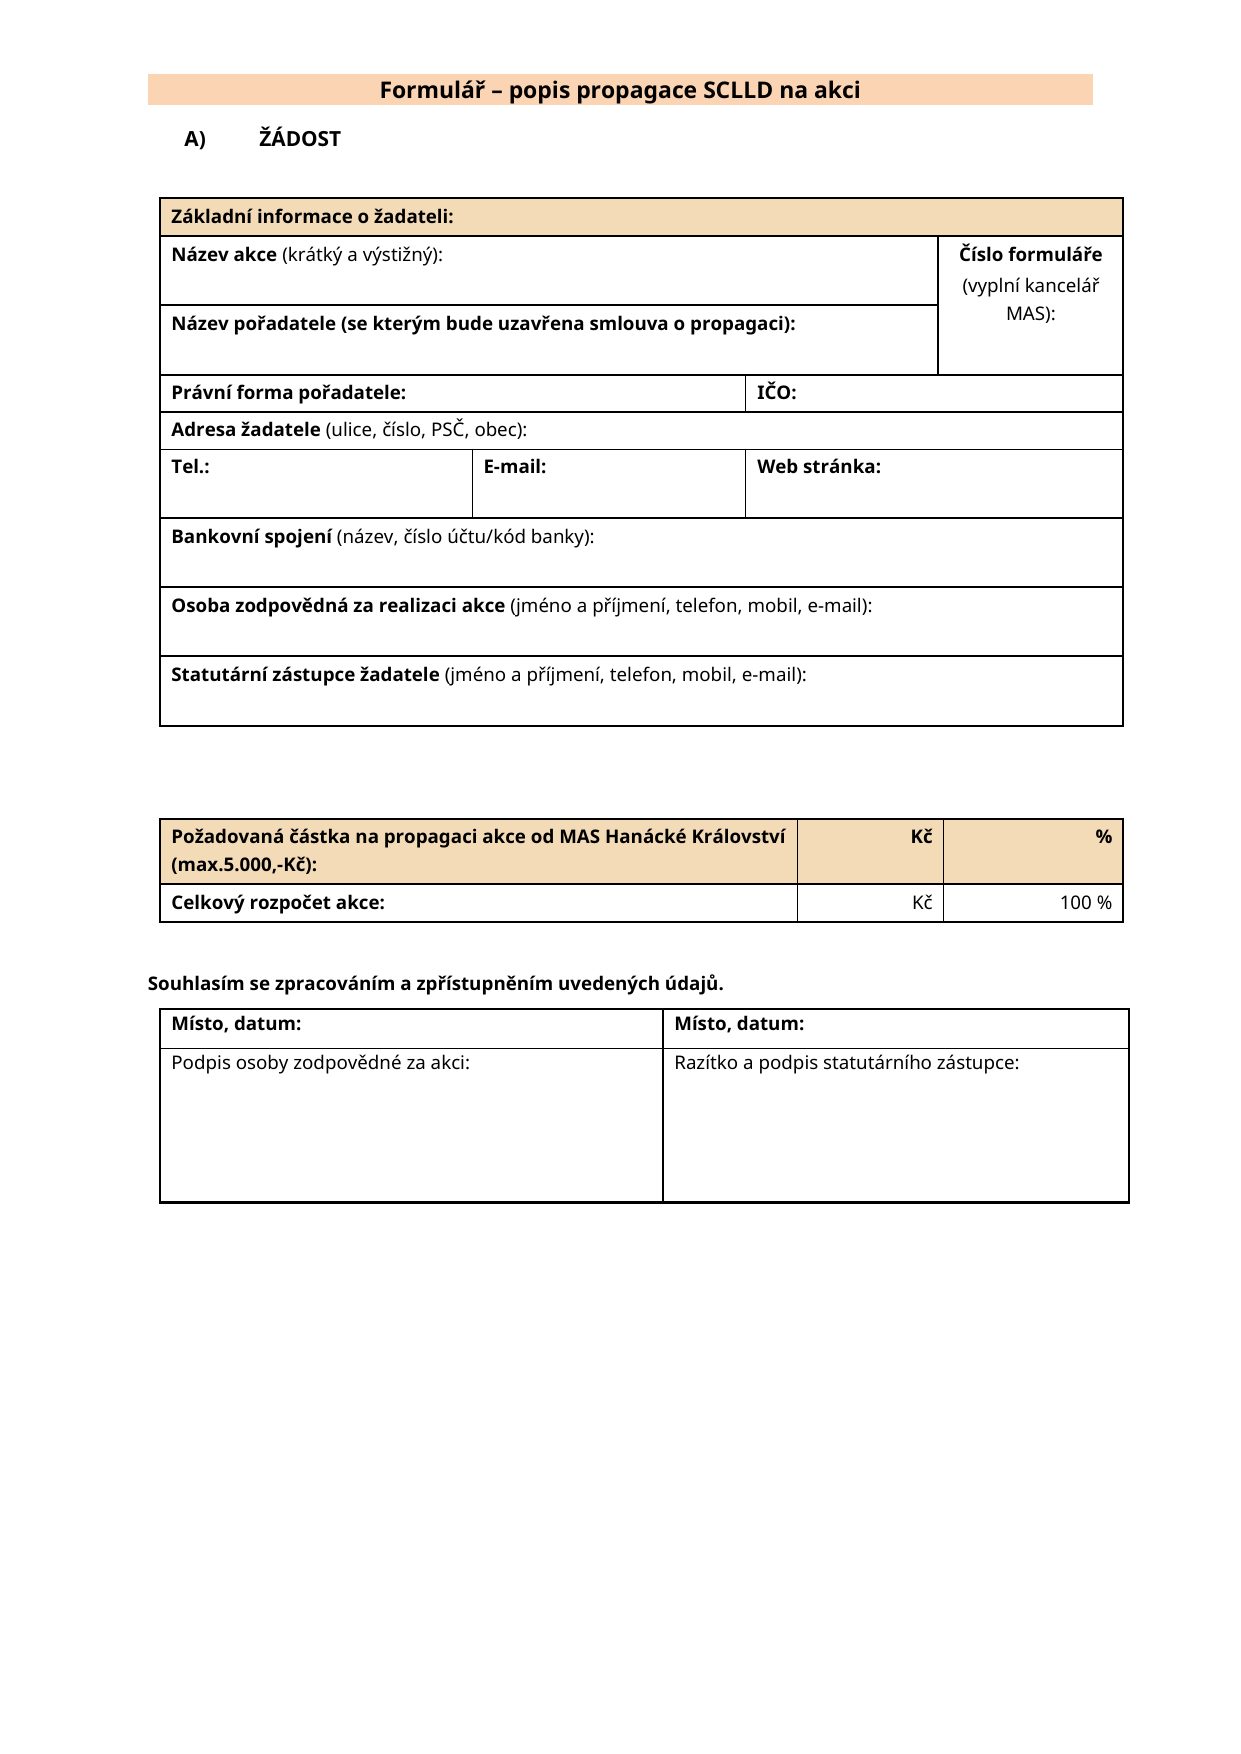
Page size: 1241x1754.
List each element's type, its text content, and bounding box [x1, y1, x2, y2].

table_header Místo, datum: [664, 1010, 1128, 1048]
text Souhlasím se zpracováním a zpřístupněním uvedených údajů. [148, 970, 1093, 996]
table_cell IČO: [746, 376, 1122, 411]
table_cell Osoba zodpovědná za realizaci akce (jméno a příjmení, telefon, mobil, e-mail): [161, 588, 1122, 655]
table_cell Tel.: [161, 450, 472, 517]
table_cell 100 % [944, 885, 1122, 921]
table_cell Název pořadatele (se kterým bude uzavřena smlouva o propagaci): [161, 306, 937, 373]
table_cell Název akce (krátký a výstižný): [161, 237, 937, 304]
table_header Požadovaná částka na propagaci akce od MAS Hanácké Království (max.5.000,-Kč): [161, 820, 797, 883]
table_header Kč [798, 820, 943, 883]
table_cell Kč [798, 885, 943, 921]
table_cell Web stránka: [746, 450, 1122, 517]
table_cell Právní forma pořadatele: [161, 376, 745, 411]
table_header % [944, 820, 1122, 883]
table_header Základní informace o žadateli: [161, 199, 1122, 235]
table_cell Podpis osoby zodpovědné za akci: [161, 1049, 662, 1201]
table_cell E-mail: [473, 450, 745, 517]
table_cell Bankovní spojení (název, číslo účtu/kód banky): [161, 519, 1122, 586]
table_cell Razítko a podpis statutárního zástupce: [664, 1049, 1128, 1201]
table_cell Adresa žadatele (ulice, číslo, PSČ, obec): [161, 413, 1122, 448]
table_cell Statutární zástupce žadatele (jméno a příjmení, telefon, mobil, e-mail): [161, 657, 1122, 724]
list ŽÁDOST [184, 124, 1093, 153]
table_header Místo, datum: [161, 1010, 662, 1048]
table_cell Číslo formuláře (vyplní kancelář MAS): [939, 237, 1122, 373]
text Formulář – popis propagace SCLLD na akci [148, 74, 1093, 105]
table_cell Celkový rozpočet akce: [161, 885, 797, 921]
